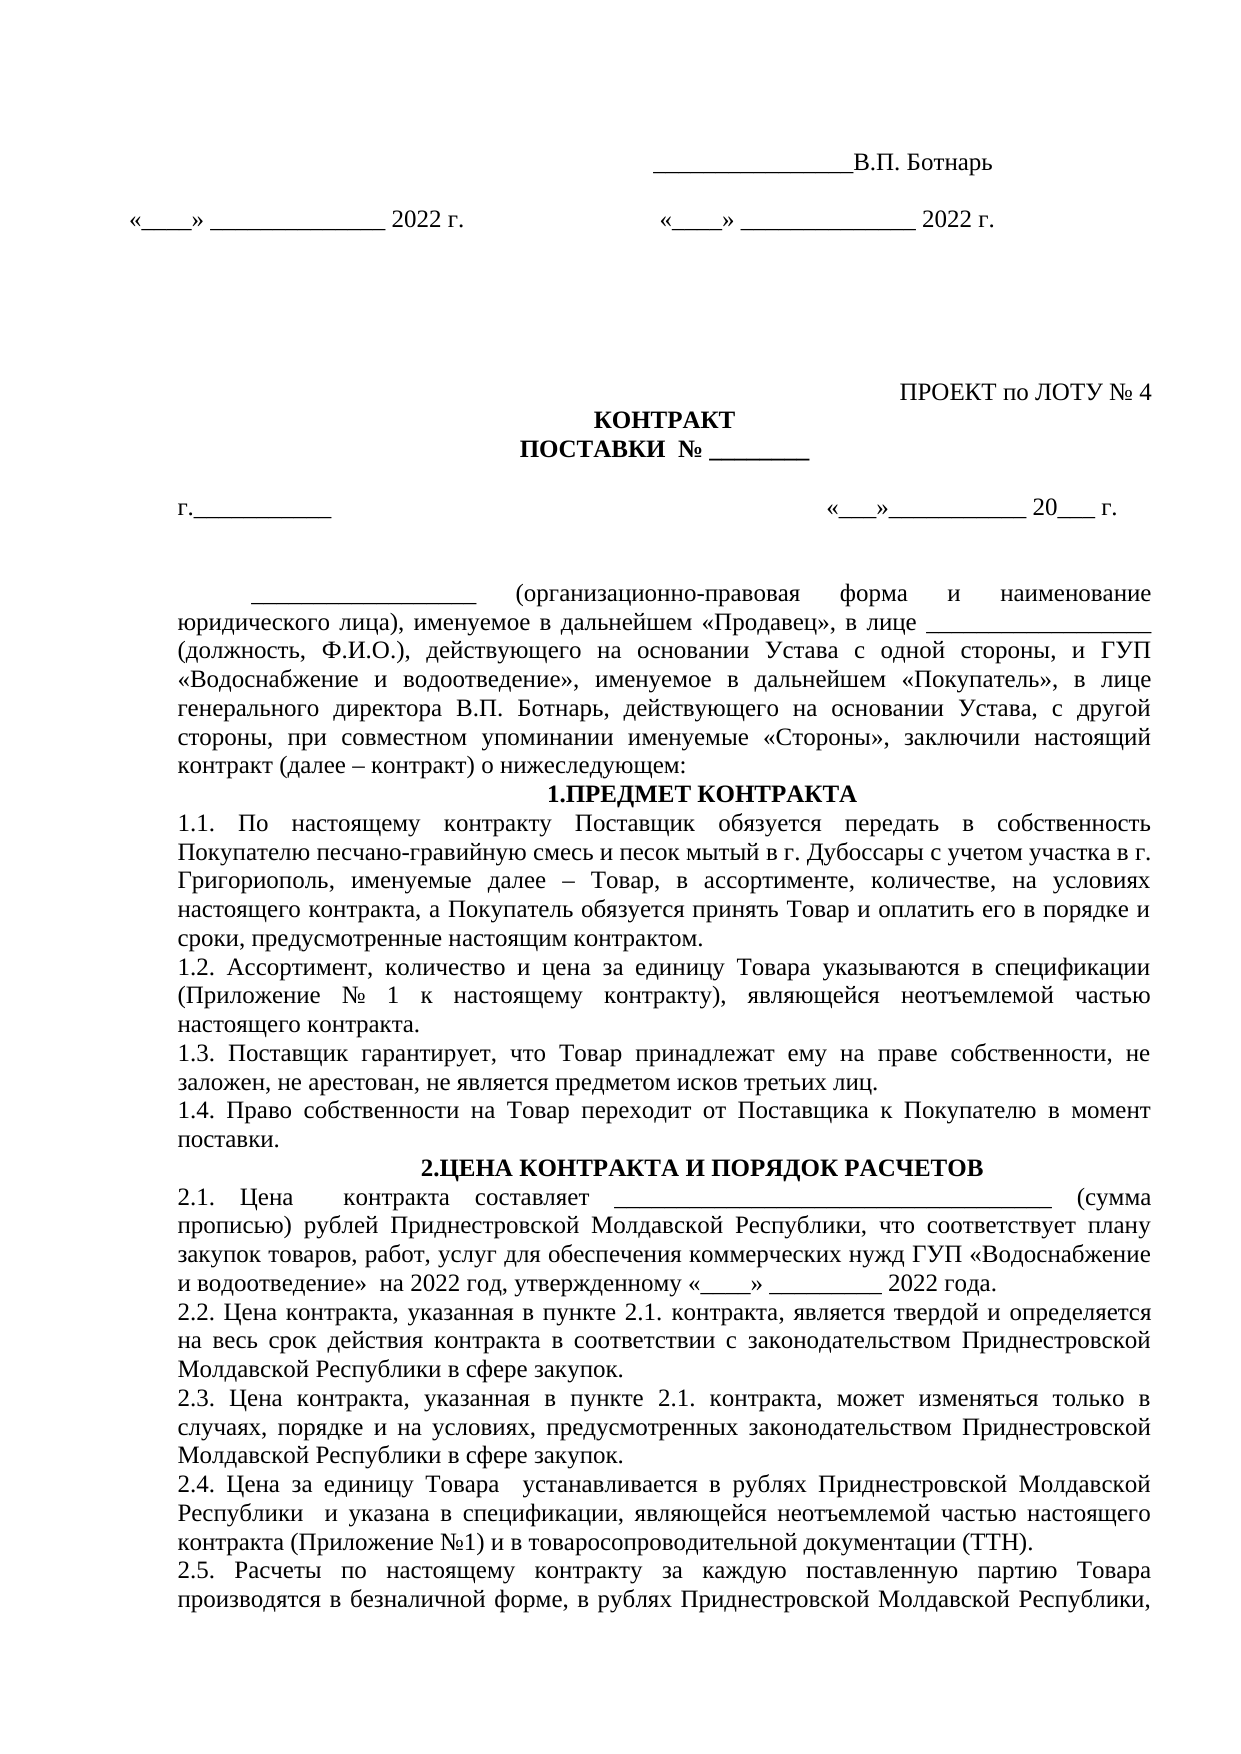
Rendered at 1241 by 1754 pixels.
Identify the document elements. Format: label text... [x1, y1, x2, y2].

text 1.ПРЕДМЕТ КОНТРАКТА [252, 779, 1152, 808]
text 2.4. Цена за единицу Товара устанавливается в рублях Приднестровской Молдавской Республики и указана в спецификации, являющейся неотъемлемой частью настоящего контракта (Приложение №1) и в товаросопроводительной документации (ТТН). [177, 1469, 1152, 1556]
text 2.1. Цена контракта составляет ___________________________________ (сумма прописью) рублей Приднестровской Молдавской Республики, что соответствует плану закупок товаров, работ, услуг для обеспечения коммерческих нужд ГУП «Водоснабжение и водоотведение» на 2022 год, утвержденному «____» _________ 2022 года. [177, 1182, 1152, 1297]
text 1.1. По настоящему контракту Поставщик обязуется передать в собственность Покупателю песчано-гравийную смесь и песок мытый в г. Дубоссары с учетом участка в г. Григориополь, именуемые далее – Товар, в ассортименте, количестве, на условиях настоящего контракта, а Покупатель обязуется принять Товар и оплатить его в порядке и сроки, предусмотренные настоящим контрактом. [177, 808, 1152, 952]
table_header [118, 118, 642, 233]
text 1.4. Право собственности на Товар переходит от Поставщика к Покупателю в момент поставки. [177, 1096, 1152, 1153]
text КОНТРАКТ [177, 406, 1152, 434]
text __________________ (организационно-правовая форма и наименование юридического лица), именуемое в дальнейшем «Продавец», в лице __________________ (должность, Ф.И.О.), действующего на основании Устава с одной стороны, и ГУП «Водоснабжение и водоотведение», именуемое в дальнейшем «Покупатель», в лице генерального директора В.П. Ботнарь, действующего на основании Устава, с другой стороны, при совместном упоминании именуемые «Стороны», заключили настоящий контракт (далее – контракт) о нижеследующем: [177, 578, 1152, 779]
text 2.3. Цена контракта, указанная в пункте 2.1. контракта, может изменяться только в случаях, порядке и на условиях, предусмотренных законодательством Приднестровской Молдавской Республики в сфере закупок. [177, 1383, 1152, 1469]
text г.___________ «___»___________ 20___ г. [177, 492, 1152, 521]
text 2.ЦЕНА КОНТРАКТА И ПОРЯДОК РАСЧЕТОВ [252, 1153, 1152, 1182]
text 1.3. Поставщик гарантирует, что Товар принадлежат ему на праве собственности, не заложен, не арестован, не является предметом исков третьих лиц. [177, 1038, 1152, 1096]
text ПРОЕКТ по ЛОТУ № 4 [177, 377, 1152, 406]
text 2.2. Цена контракта, указанная в пункте 2.1. контракта, является твердой и определяется на весь срок действия контракта в соответствии с законодательством Приднестровской Молдавской Республики в сфере закупок. [177, 1297, 1152, 1383]
text 1.2. Ассортимент, количество и цена за единицу Товара указываются в спецификации (Приложение № 1 к настоящему контракту), являющейся неотъемлемой частью настоящего контракта. [177, 952, 1152, 1038]
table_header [642, 118, 1196, 233]
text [177, 1556, 1152, 1613]
text ПОСТАВКИ № ________ [177, 434, 1152, 463]
